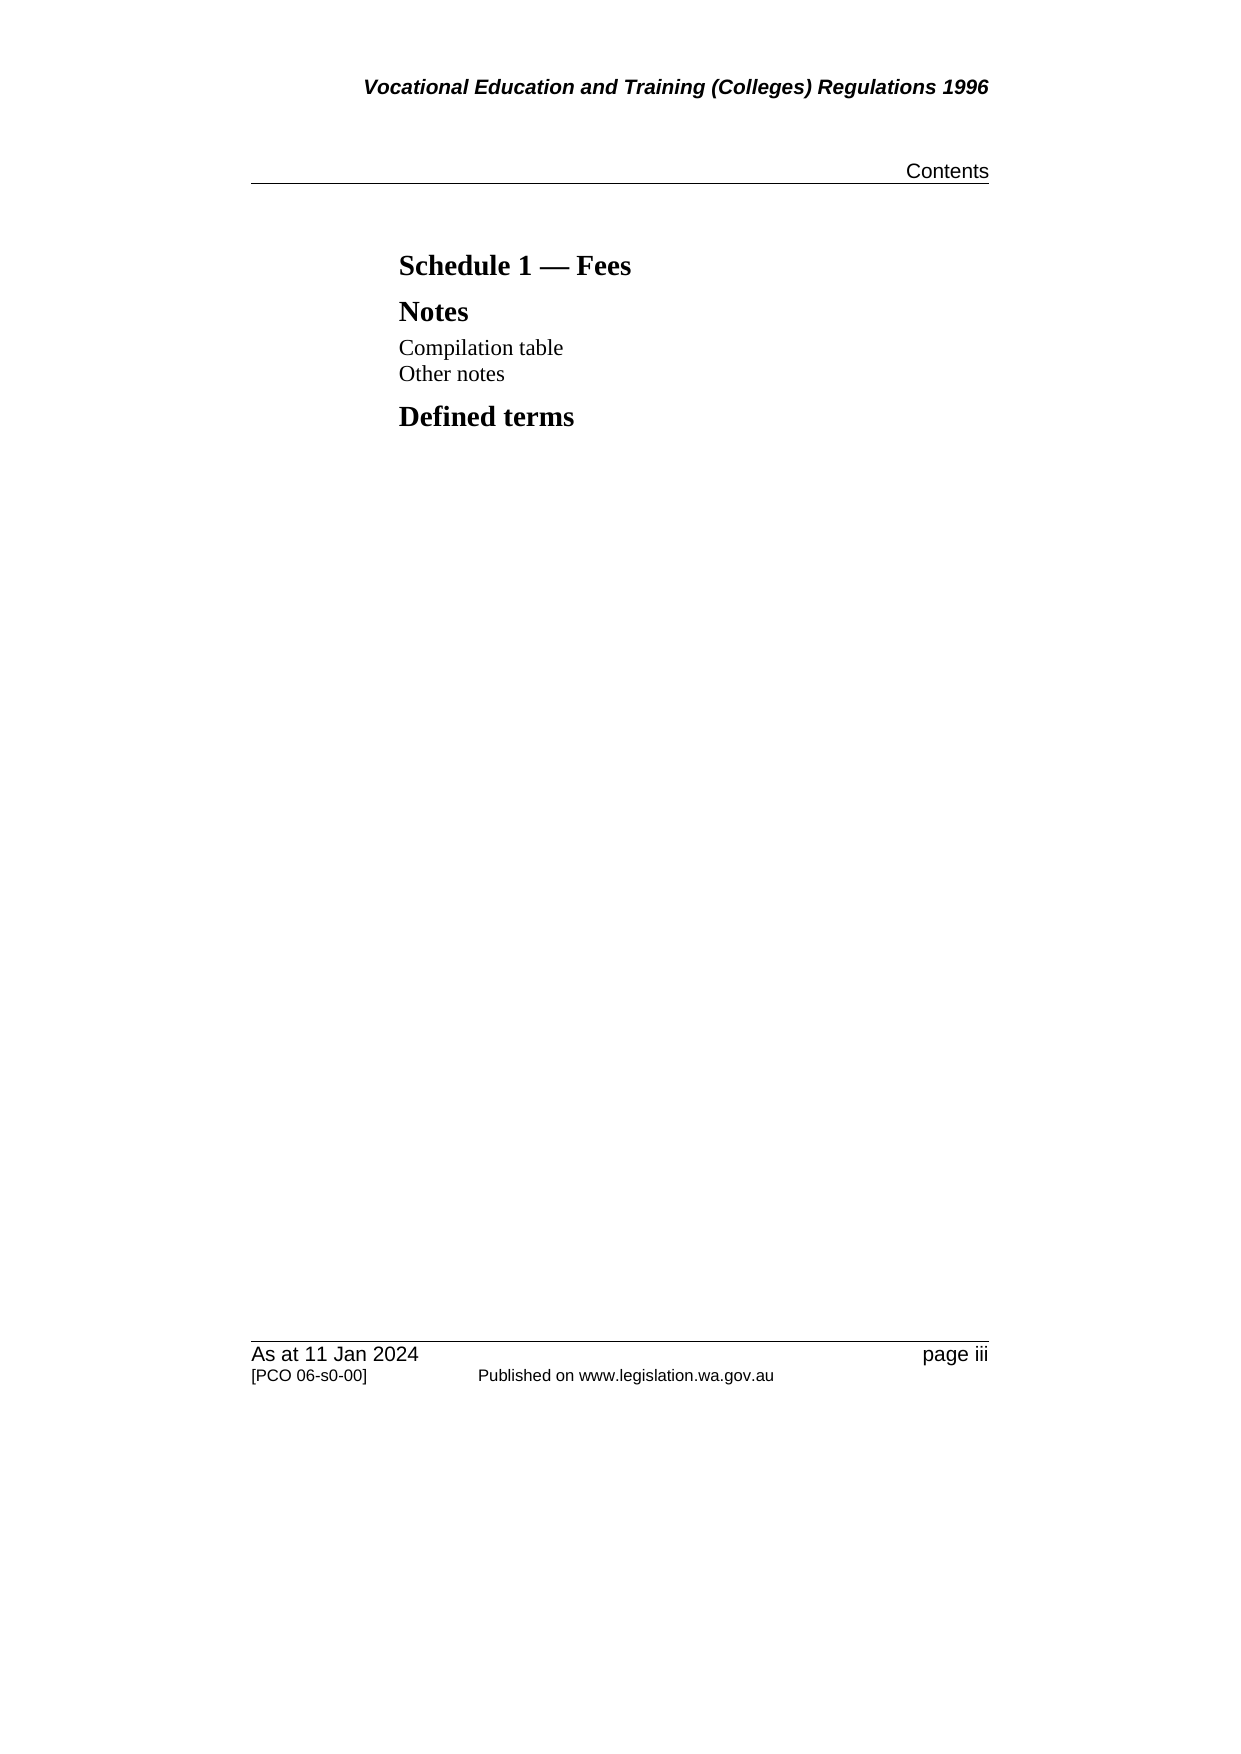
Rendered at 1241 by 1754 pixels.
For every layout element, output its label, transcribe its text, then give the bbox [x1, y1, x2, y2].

text Other notes 1 [310, 360, 871, 387]
text Defined terms [399, 399, 871, 433]
text Compilation table 1 [310, 334, 871, 360]
text Notes [399, 294, 871, 328]
text Schedule 1 — Fees [399, 248, 871, 282]
